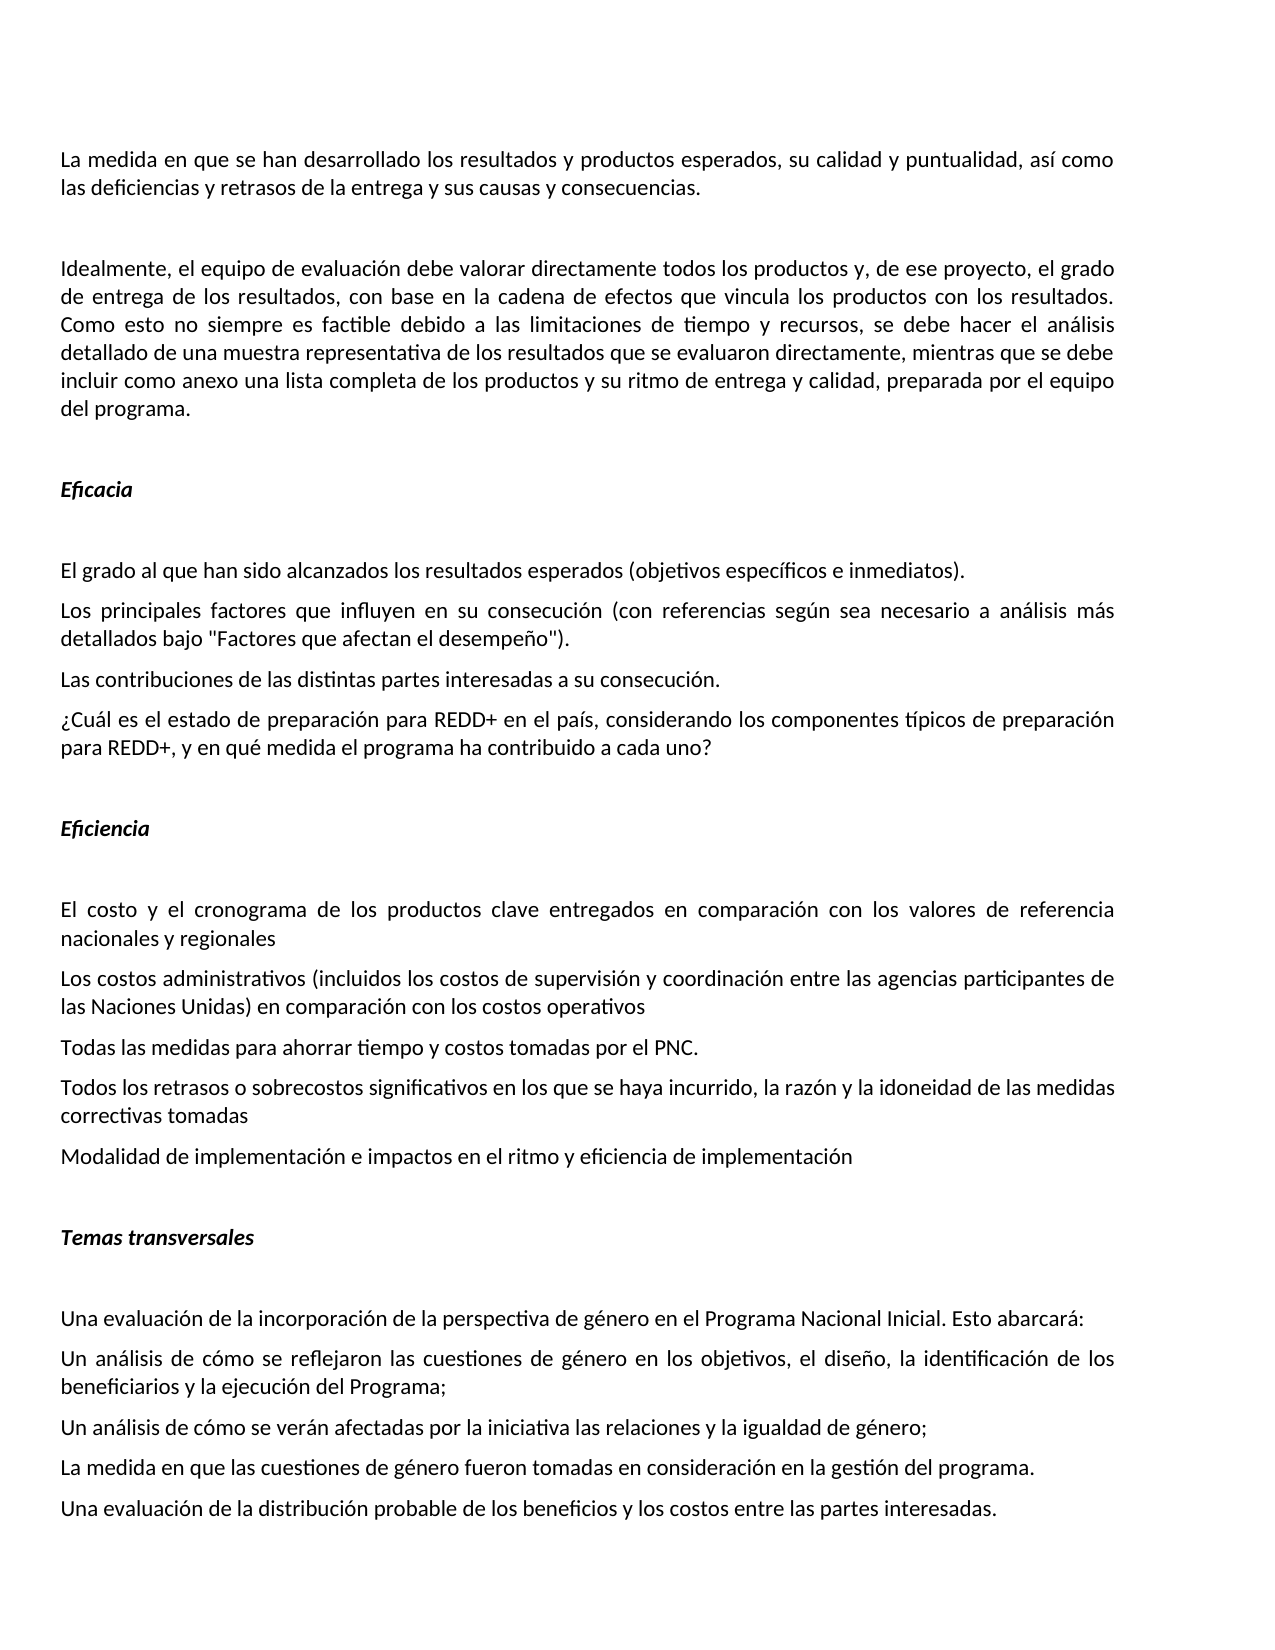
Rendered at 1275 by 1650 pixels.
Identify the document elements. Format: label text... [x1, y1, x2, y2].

text El costo y el cronograma de los productos clave entregados en comparación con los valores de referencia nacionales y regionales [60, 896, 1117, 952]
text La medida en que las cuestiones de género fueron tomadas en consideración en la gestión del programa. [60, 1453, 1117, 1481]
text Eficacia [60, 475, 1117, 503]
text Un análisis de cómo se verán afectadas por la iniciativa las relaciones y la igualdad de género; [60, 1413, 1117, 1441]
text Los costos administrativos (incluidos los costos de supervisión y coordinación entre las agencias participantes de las Naciones Unidas) en comparación con los costos operativos [60, 964, 1117, 1020]
text Todas las medidas para ahorrar tiempo y costos tomadas por el PNC. [60, 1033, 1117, 1061]
text Las contribuciones de las distintas partes interesadas a su consecución. [60, 665, 1117, 693]
text Temas transversales [60, 1223, 1117, 1251]
text La medida en que se han desarrollado los resultados y productos esperados, su calidad y puntualidad, así como las deficiencias y retrasos de la entrega y sus causas y consecuencias. [60, 145, 1117, 201]
text Un análisis de cómo se reflejaron las cuestiones de género en los objetivos, el diseño, la identificación de los beneficiarios y la ejecución del Programa; [60, 1344, 1117, 1400]
text Idealmente, el equipo de evaluación debe valorar directamente todos los productos y, de ese proyecto, el grado de entrega de los resultados, con base en la cadena de efectos que vincula los productos con los resultados. Como esto no siempre es factible debido a las limitaciones de tiempo y recursos, se debe hacer el análisis detallado de una muestra representativa de los resultados que se evaluaron directamente, mientras que se debe incluir como anexo una lista completa de los productos y su ritmo de entrega y calidad, preparada por el equipo del programa. [60, 254, 1117, 422]
text El grado al que han sido alcanzados los resultados esperados (objetivos específicos e inmediatos). [60, 556, 1117, 584]
text Todos los retrasos o sobrecostos significativos en los que se haya incurrido, la razón y la idoneidad de las medidas correctivas tomadas [60, 1073, 1117, 1129]
text Una evaluación de la incorporación de la perspectiva de género en el Programa Nacional Inicial. Esto abarcará: [60, 1304, 1117, 1332]
text Modalidad de implementación e impactos en el ritmo y eficiencia de implementación [60, 1142, 1117, 1170]
text Los principales factores que influyen en su consecución (con referencias según sea necesario a análisis más detallados bajo "Factores que afectan el desempeño"). [60, 596, 1117, 652]
text Eficiencia [60, 814, 1117, 843]
text Una evaluación de la distribución probable de los beneficios y los costos entre las partes interesadas. [60, 1494, 1117, 1522]
text ¿Cuál es el estado de preparación para REDD+ en el país, considerando los componentes típicos de preparación para REDD+, y en qué medida el programa ha contribuido a cada uno? [60, 706, 1117, 762]
